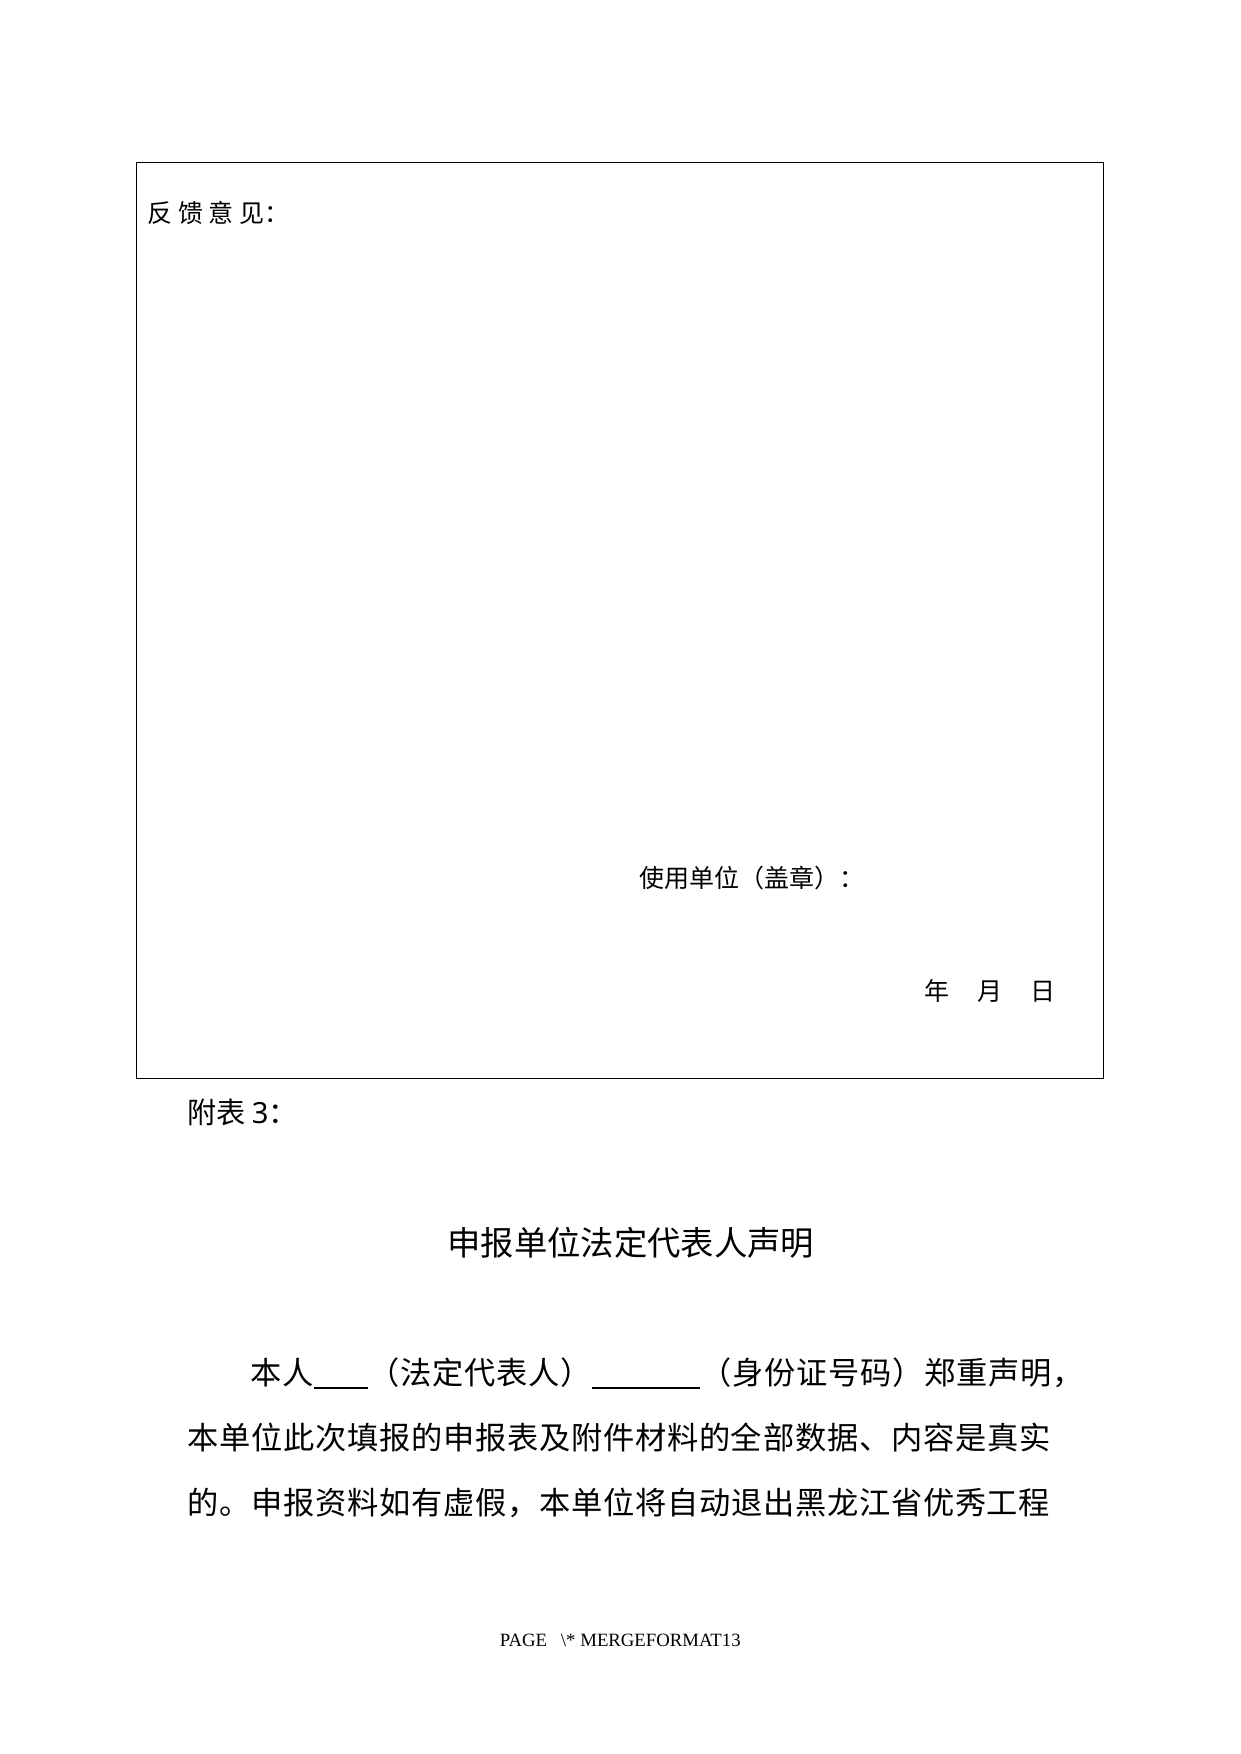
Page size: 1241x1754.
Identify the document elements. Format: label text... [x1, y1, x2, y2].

text 附表3： [187, 1079, 1053, 1143]
text 申报单位法定代表人声明 [187, 1208, 1053, 1273]
table_cell 反 馈 意 见： 使用单位（盖章）： 年 月 日 [137, 163, 1103, 1077]
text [187, 1338, 1053, 1533]
